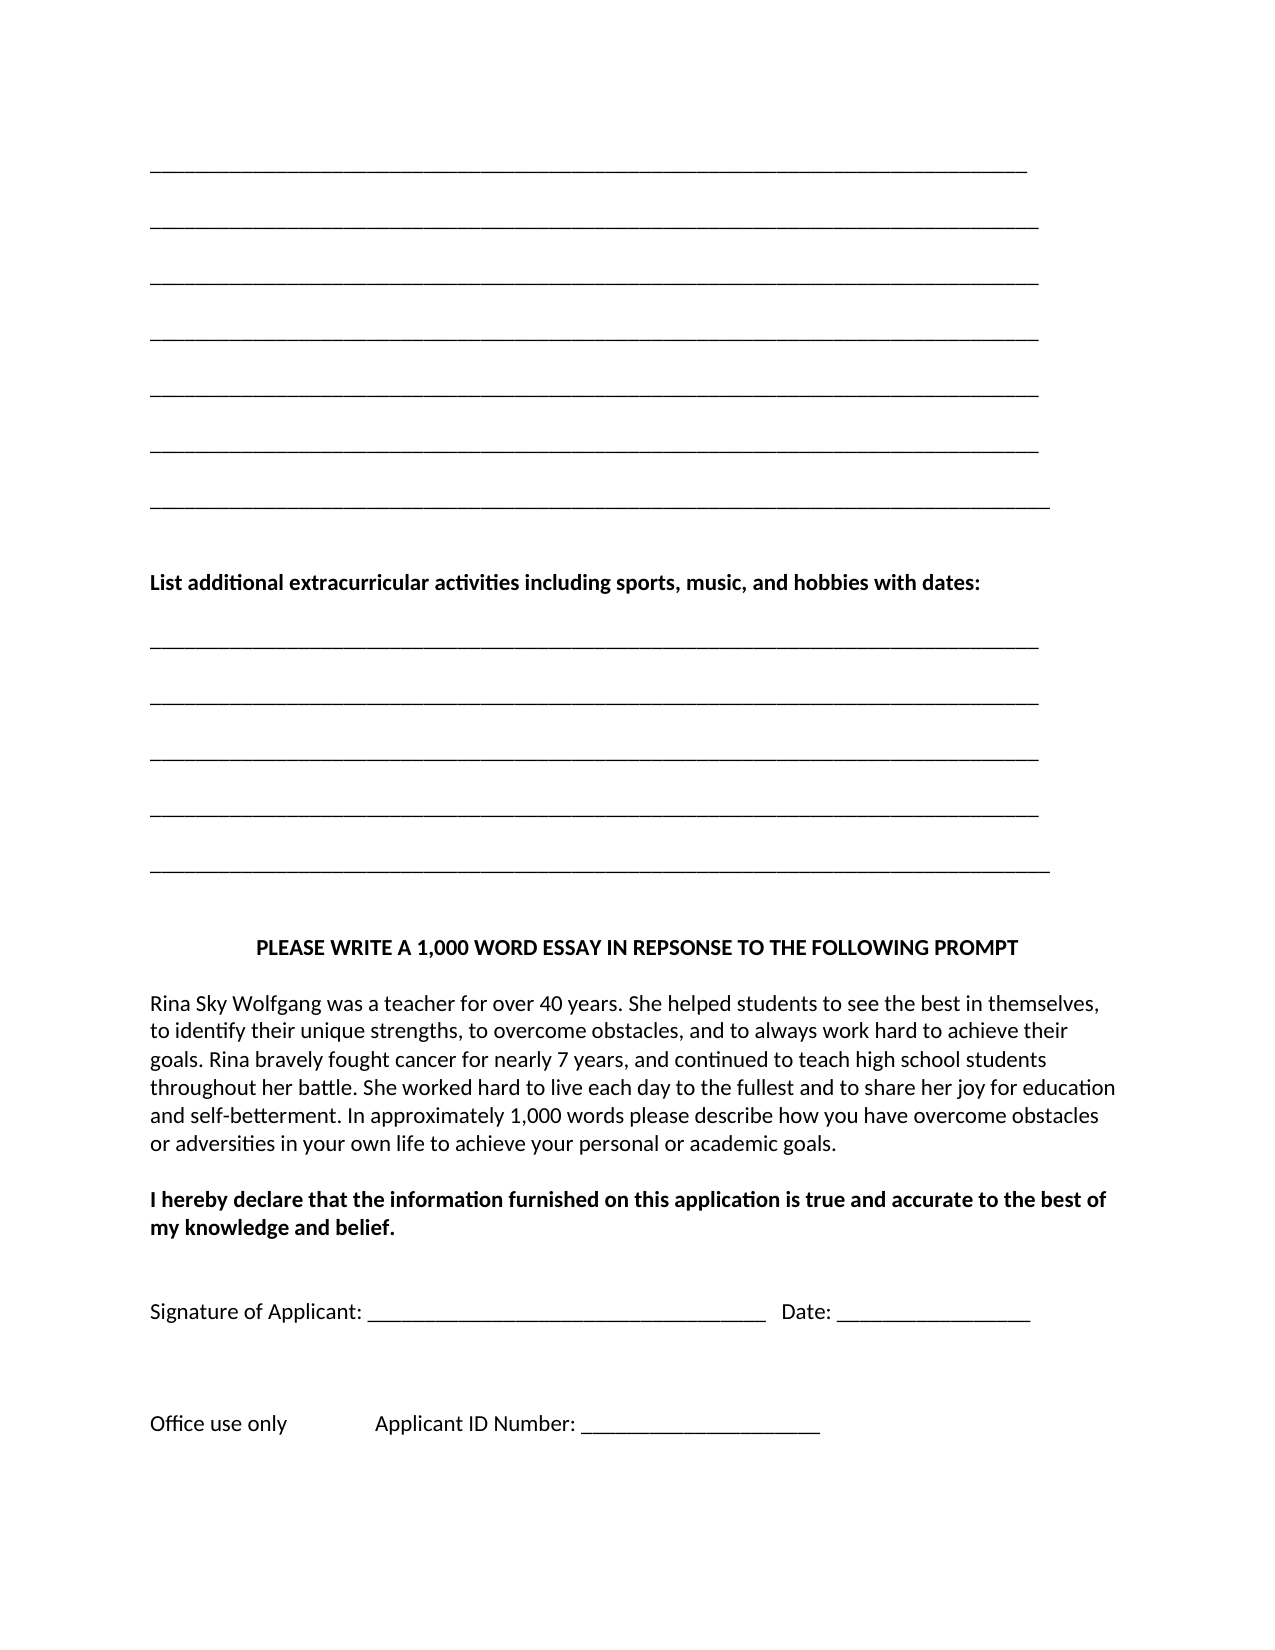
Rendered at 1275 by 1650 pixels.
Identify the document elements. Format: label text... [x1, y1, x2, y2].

text Signature of Applicant: ___________________________________ Date: _________________ [150, 1297, 1125, 1325]
text _______________________________________________________________________________ [150, 484, 1125, 512]
text ______________________________________________________________________________ [150, 736, 1125, 764]
text Rina Sky Wolfgang was a teacher for over 40 years. She helped students to see the best in themselves, to identify their unique strengths, to overcome obstacles, and to always work hard to achieve their goals. Rina bravely fought cancer for nearly 7 years, and continued to teach high school students throughout her battle. She worked hard to live each day to the fullest and to share her joy for education and self-betterment. In approximately 1,000 words please describe how you have overcome obstacles or adversities in your own life to achieve your personal or academic goals. [150, 989, 1125, 1157]
text ______________________________________________________________________________ [150, 428, 1125, 456]
text ______________________________________________________________________________ [150, 260, 1125, 288]
text ______________________________________________________________________________ [150, 316, 1125, 344]
text PLEASE WRITE A 1,000 WORD ESSAY IN REPSONSE TO THE FOLLOWING PROMPT [150, 933, 1125, 961]
text ______________________________________________________________________________ [150, 792, 1125, 821]
text ______________________________________________________________________________ [150, 624, 1125, 652]
text Office use only Applicant ID Number: _____________________ [150, 1409, 1125, 1437]
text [150, 148, 1125, 176]
text ______________________________________________________________________________ [150, 372, 1125, 400]
text _______________________________________________________________________________ [150, 848, 1125, 877]
text I hereby declare that the information furnished on this application is true and accurate to the best of my knowledge and belief. [150, 1185, 1125, 1241]
text ______________________________________________________________________________ [150, 680, 1125, 708]
text ______________________________________________________________________________ [150, 204, 1125, 232]
text List additional extracurricular activities including sports, music, and hobbies with dates: [150, 568, 1125, 596]
